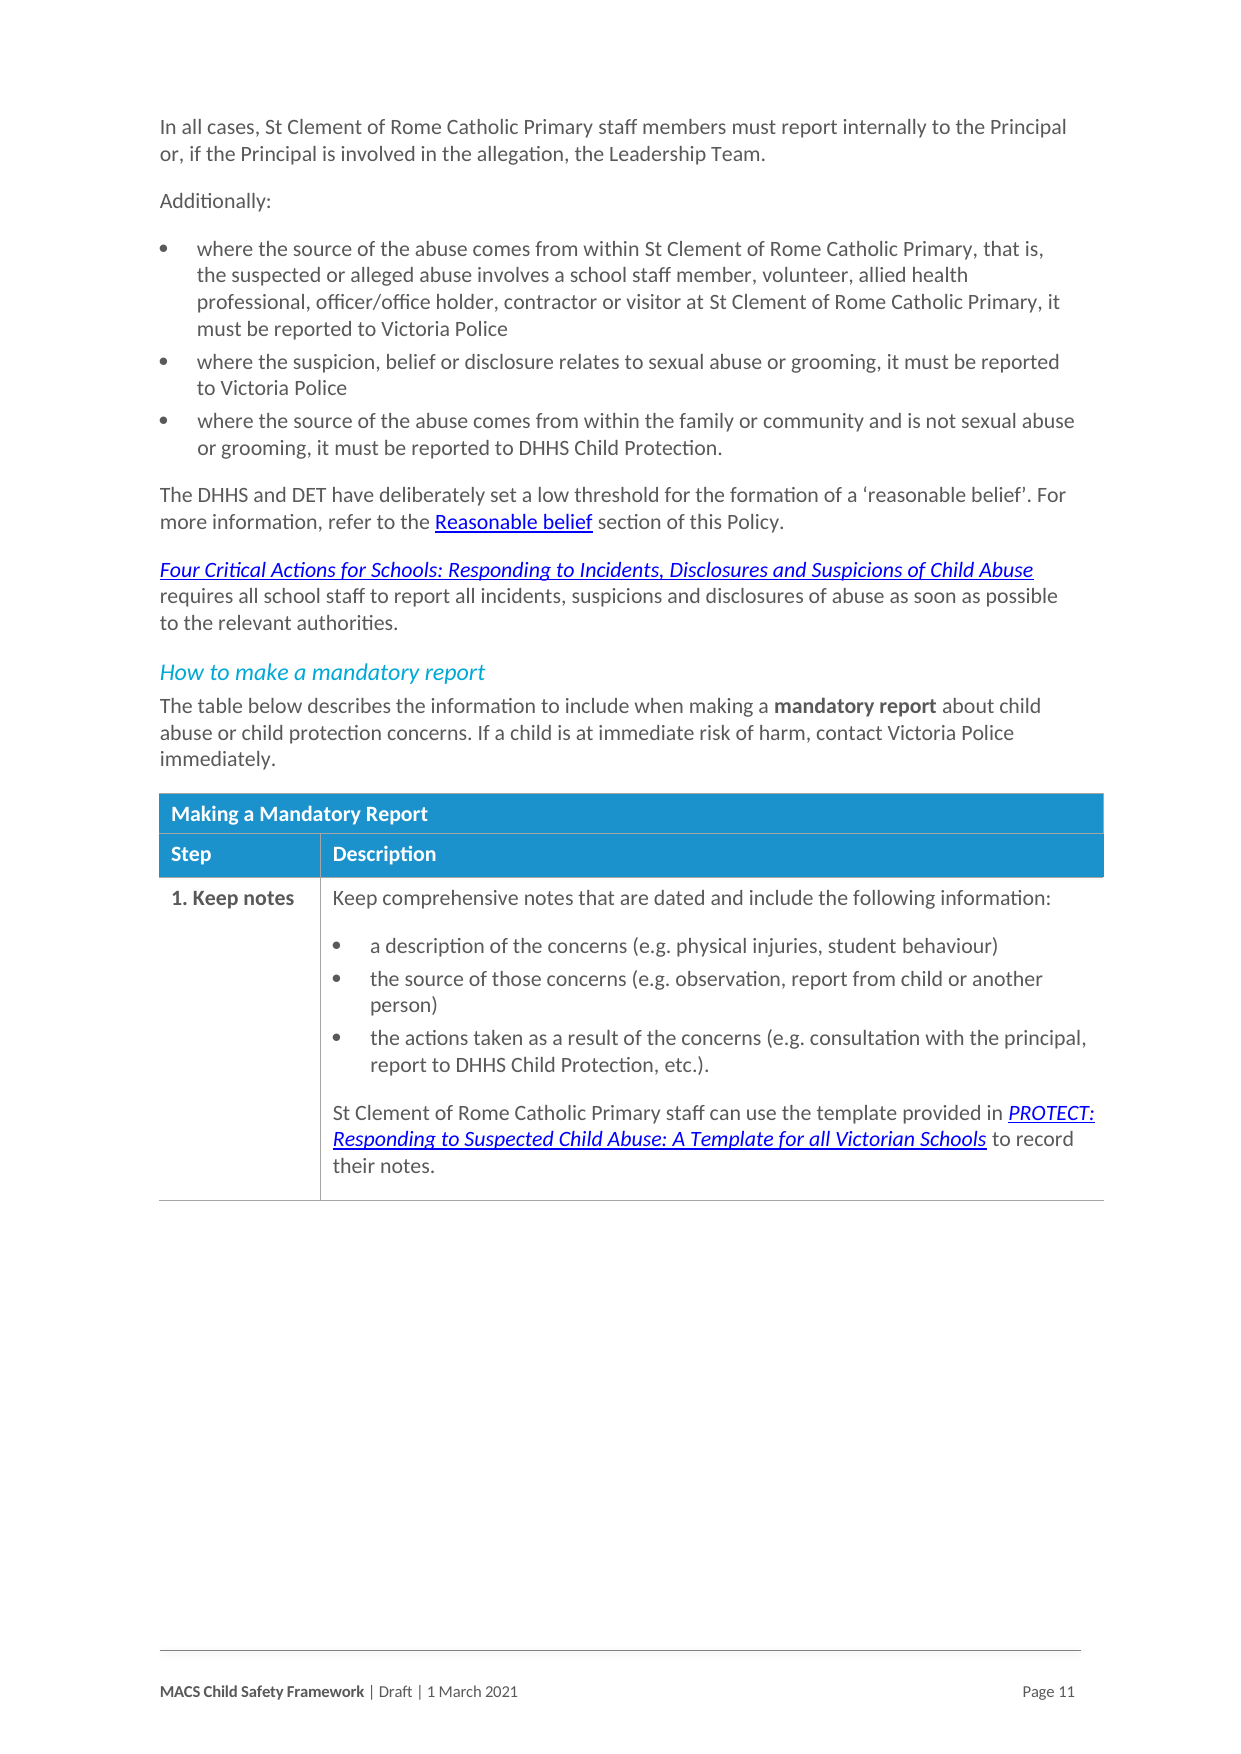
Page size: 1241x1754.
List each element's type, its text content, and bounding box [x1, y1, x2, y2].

table_cell 1. Keep notes [159, 878, 320, 1199]
table_header Making a Mandatory Report [159, 794, 1103, 833]
text The table below describes the information to include when making a mandatory report about child abuse or child protection concerns. If a child is at immediate risk of harm, contact Victoria Police immediately. [159, 692, 1076, 772]
text In all cases, St Clement of Rome Catholic Primary staff members must report internally to the Principal or, if the Principal is involved in the allegation, the Leadership Team. [159, 113, 1076, 167]
table_cell Keep comprehensive notes that are dated and include the following information: a description of the concerns (e.g. physical injuries, student behaviour) the source of those concerns (e.g. observation, report from child or another person) the actions taken as a result of the concerns (e.g. consultation with the principal, report to DHHS Child Protection, etc.). St Clement of Rome Catholic Primary staff can use the template provided in PROTECT: Responding to Suspected Child Abuse: A Template for all Victorian Schools to record their notes. [321, 877, 1104, 1199]
text Additionally: [159, 187, 1076, 214]
table_cell Description [321, 834, 1104, 877]
list where the source of the abuse comes from within the family or community and is not sexual abuse or grooming, it must be reported to DHHS Child Protection. [159, 407, 1076, 461]
table_cell Step [159, 834, 320, 877]
list where the source of the abuse comes from within St Clement of Rome Catholic Primary, that is, the suspected or alleged abuse involves a school staff member, volunteer, allied health professional, officer/office holder, contractor or visitor at St Clement of Rome Catholic Primary, it must be reported to Victoria Police [159, 235, 1076, 342]
list where the suspicion, belief or disclosure relates to sexual abuse or grooming, it must be reported to Victoria Police [159, 348, 1076, 401]
subtitle How to make a mandatory report [159, 657, 1076, 686]
text The DHHS and DET have deliberately set a low threshold for the formation of a ‘reasonable belief’. For more information, refer to the Reasonable belief section of this Policy. [159, 482, 1076, 535]
text Four Critical Actions for Schools: Responding to Incidents, Disclosures and Suspicions of Child Abuse requires all school staff to report all incidents, suspicions and disclosures of abuse as soon as possible to the relevant authorities. [159, 556, 1076, 636]
